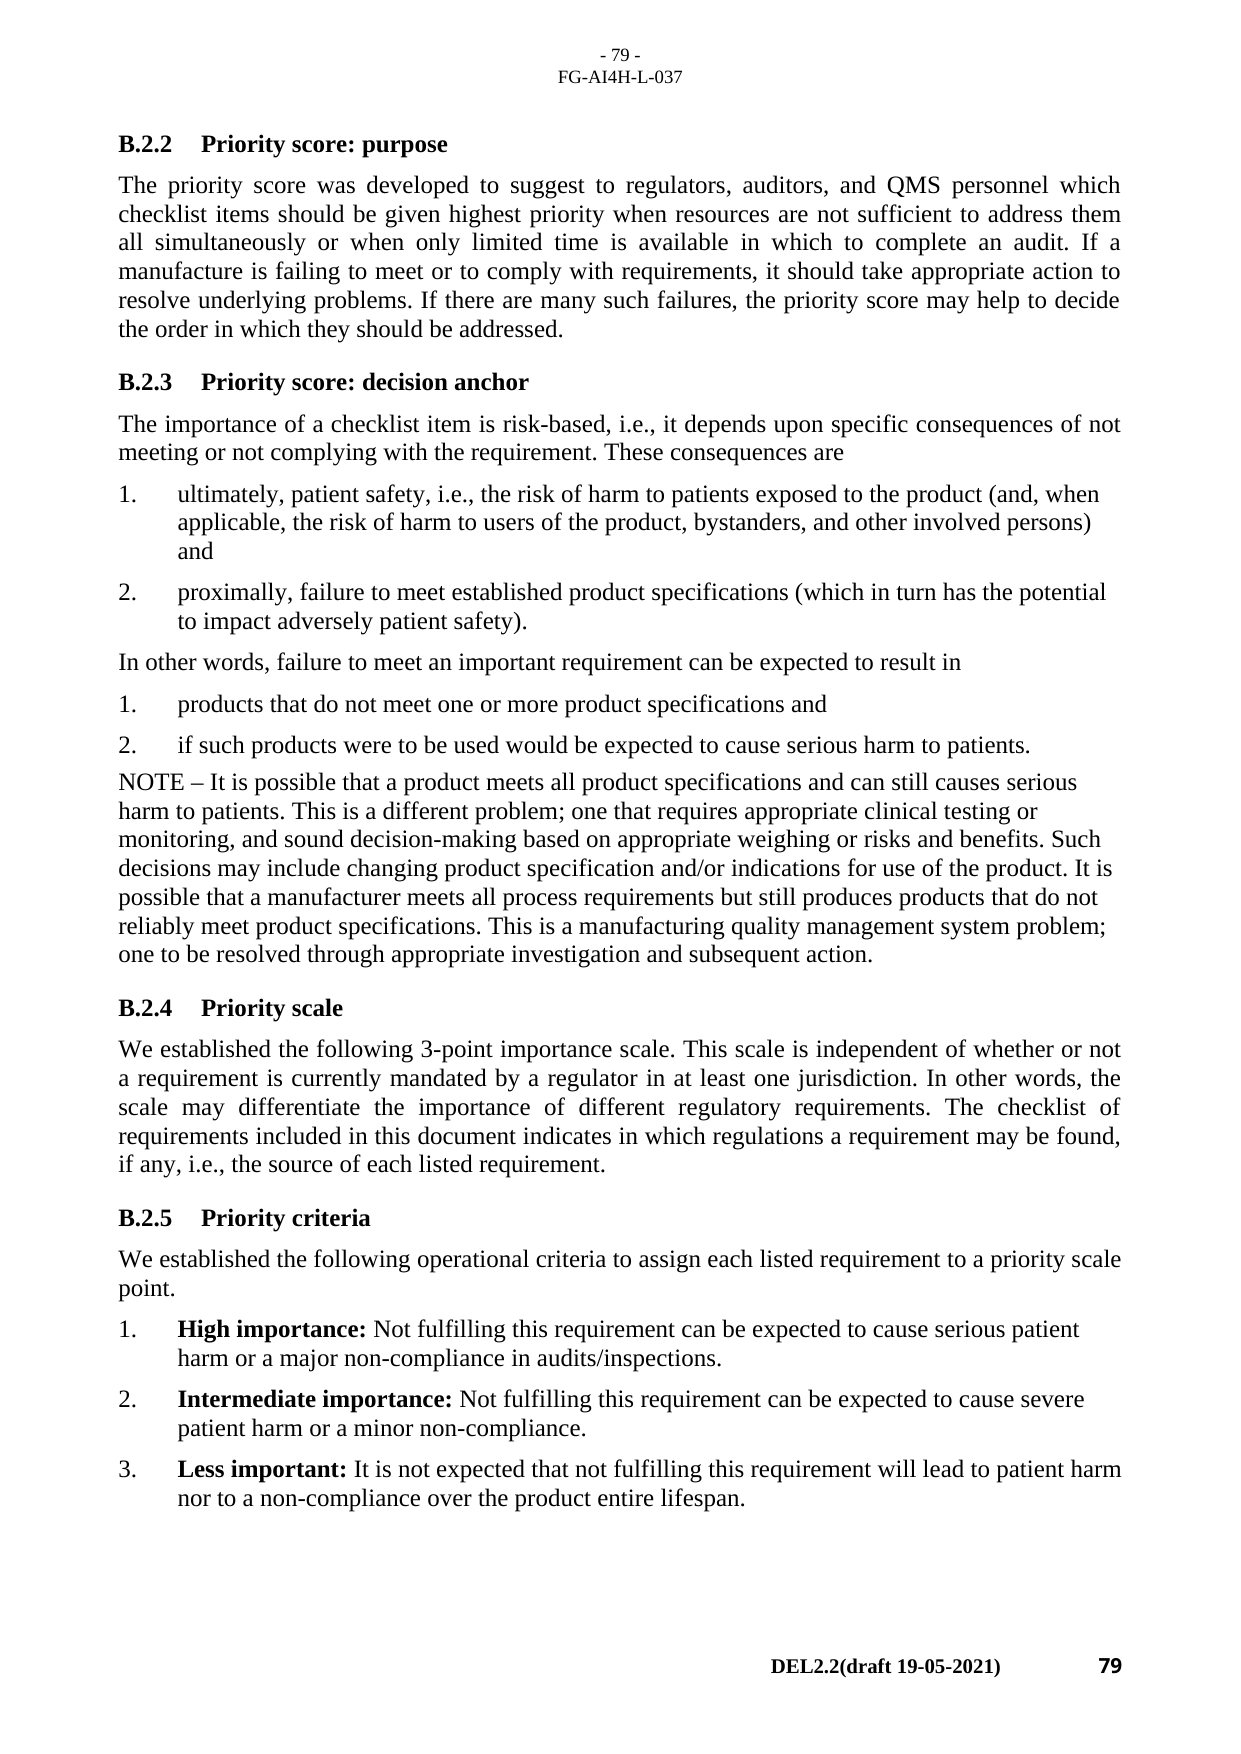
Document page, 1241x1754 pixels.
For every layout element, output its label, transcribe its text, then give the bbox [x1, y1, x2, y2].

list High importance: Not fulfilling this requirement can be expected to cause serious patient harm or a major non-compliance in audits/inspections. [118, 1314, 1122, 1372]
list ultimately, patient safety, i.e., the risk of harm to patients exposed to the product (and, when applicable, the risk of harm to users of the product, bystanders, and other involved persons) and [118, 479, 1122, 565]
text The importance of a checklist item is risk-based, i.e., it depends upon specific consequences of not meeting or not complying with the requirement. These consequences are [118, 409, 1122, 466]
text Priority score: purpose [118, 129, 1122, 157]
text In other words, failure to meet an important requirement can be expected to result in [118, 647, 1122, 676]
text NOTE – It is possible that a product meets all product specifications and can still causes serious harm to patients. This is a different problem; one that requires appropriate clinical testing or monitoring, and sound decision-making based on appropriate weighing or risks and benefits. Such decisions may include changing product specification and/or indications for use of the product. It is possible that a manufacturer meets all process requirements but still produces products that do not reliably meet product specifications. This is a manufacturing quality management system problem; one to be resolved through appropriate investigation and subsequent action. [118, 767, 1122, 968]
text Priority scale [118, 993, 1122, 1022]
list proximally, failure to meet established product specifications (which in turn has the potential to impact adversely patient safety). [118, 577, 1122, 635]
list Less important: It is not expected that not fulfilling this requirement will lead to patient harm nor to a non-compliance over the product entire lifespan. [118, 1454, 1122, 1512]
text We established the following 3-point importance scale. This scale is independent of whether or not a requirement is currently mandated by a regulator in at least one jurisdiction. In other words, the scale may differentiate the importance of different regulatory requirements. The checklist of requirements included in this document indicates in which regulations a requirement may be found, if any, i.e., the source of each listed requirement. [118, 1034, 1122, 1178]
list Intermediate importance: Not fulfilling this requirement can be expected to cause severe patient harm or a minor non-compliance. [118, 1384, 1122, 1442]
list products that do not meet one or more product specifications and [118, 689, 1122, 717]
text The priority score was developed to suggest to regulators, auditors, and QMS personnel which checklist items should be given highest priority when resources are not sufficient to address them all simultaneously or when only limited time is available in which to complete an audit. If a manufacture is failing to meet or to comply with requirements, it should take appropriate action to resolve underlying problems. If there are many such failures, the priority score may help to decide the order in which they should be addressed. [118, 170, 1122, 342]
text We established the following operational criteria to assign each listed requirement to a priority scale point. [118, 1244, 1122, 1302]
text Priority criteria [118, 1203, 1122, 1232]
text Priority score: decision anchor [118, 367, 1122, 396]
list if such products were to be used would be expected to cause serious harm to patients. [118, 730, 1122, 759]
